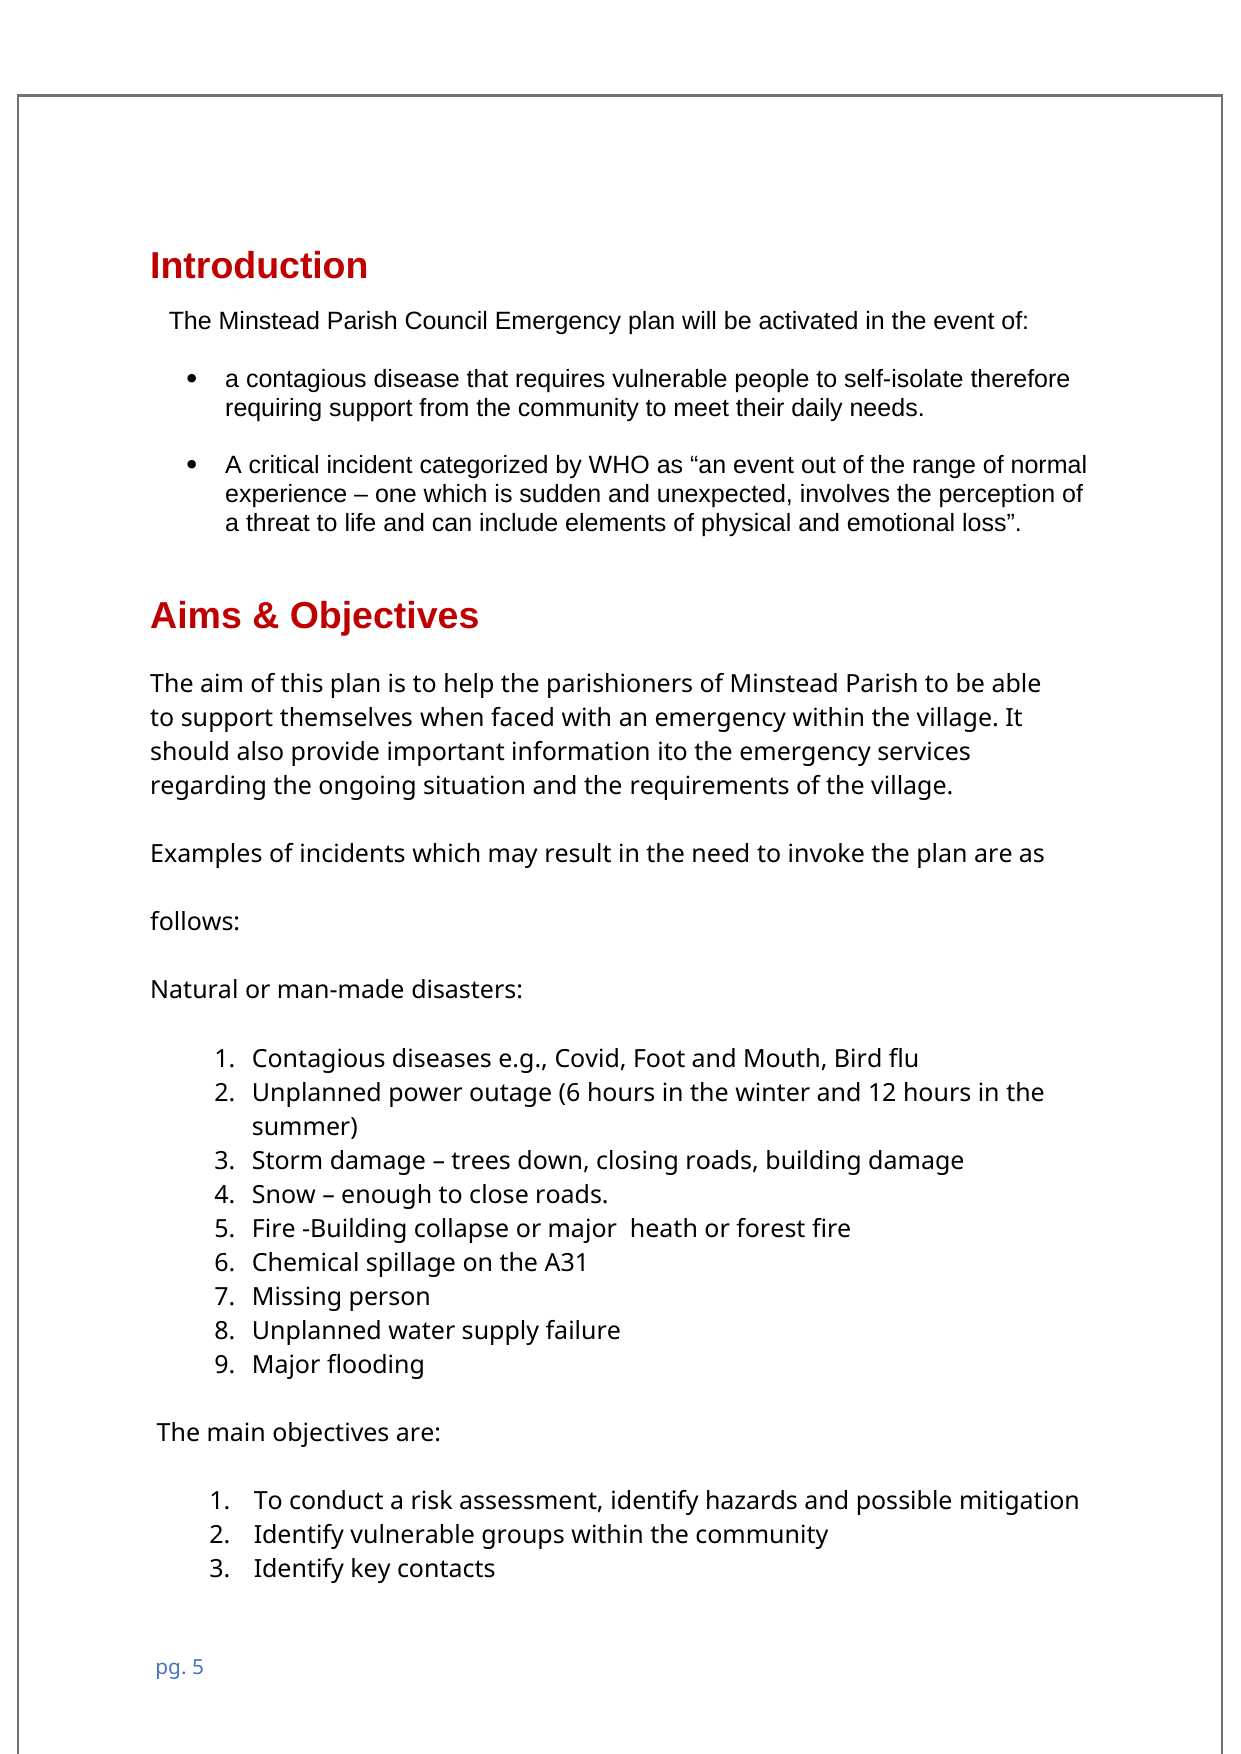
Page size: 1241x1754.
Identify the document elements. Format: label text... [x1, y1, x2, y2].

text The aim of this plan is to help the parishioners of Minstead Parish to be able to support themselves when faced with an emergency within the village. It should also provide important information ito the emergency services regarding the ongoing situation and the requirements of the village. [150, 665, 1051, 802]
list Unplanned water supply failure [214, 1313, 1090, 1347]
list Identify key contacts [209, 1551, 1090, 1585]
list Major flooding [214, 1347, 1090, 1381]
list Chemical spillage on the A31 [214, 1244, 1090, 1279]
list A critical incident categorized by WHO as “an event out of the range of normal experience – one which is sudden and unexpected, involves the perception of a threat to life and can include elements of physical and emotional loss”. [187, 451, 1090, 537]
list Missing person [214, 1279, 1090, 1313]
list Contagious diseases e.g., Covid, Foot and Mouth, Bird flu [214, 1040, 1090, 1074]
list a contagious disease that requires vulnerable people to self-isolate therefore requiring support from the community to meet their daily needs. [187, 364, 1090, 422]
list Fire -Building collapse or major heath or forest fire [214, 1211, 1090, 1244]
text Introduction [150, 244, 1090, 287]
text Examples of incidents which may result in the need to invoke the plan are as follows: [150, 836, 1051, 938]
list Unplanned power outage (6 hours in the winter and 12 hours in the summer) [214, 1074, 1090, 1142]
list To conduct a risk assessment, identify hazards and possible mitigation [209, 1483, 1090, 1517]
text The Minstead Parish Council Emergency plan will be activated in the event of: [150, 306, 1090, 335]
list Identify vulnerable groups within the community [209, 1517, 1090, 1551]
list Storm damage – trees down, closing roads, building damage [214, 1142, 1090, 1176]
list Snow – enough to close roads. [214, 1176, 1090, 1211]
text Aims & Objectives [150, 593, 1090, 637]
text The main objectives are: [150, 1415, 470, 1449]
text Natural or man-made disasters: [150, 972, 1051, 1006]
